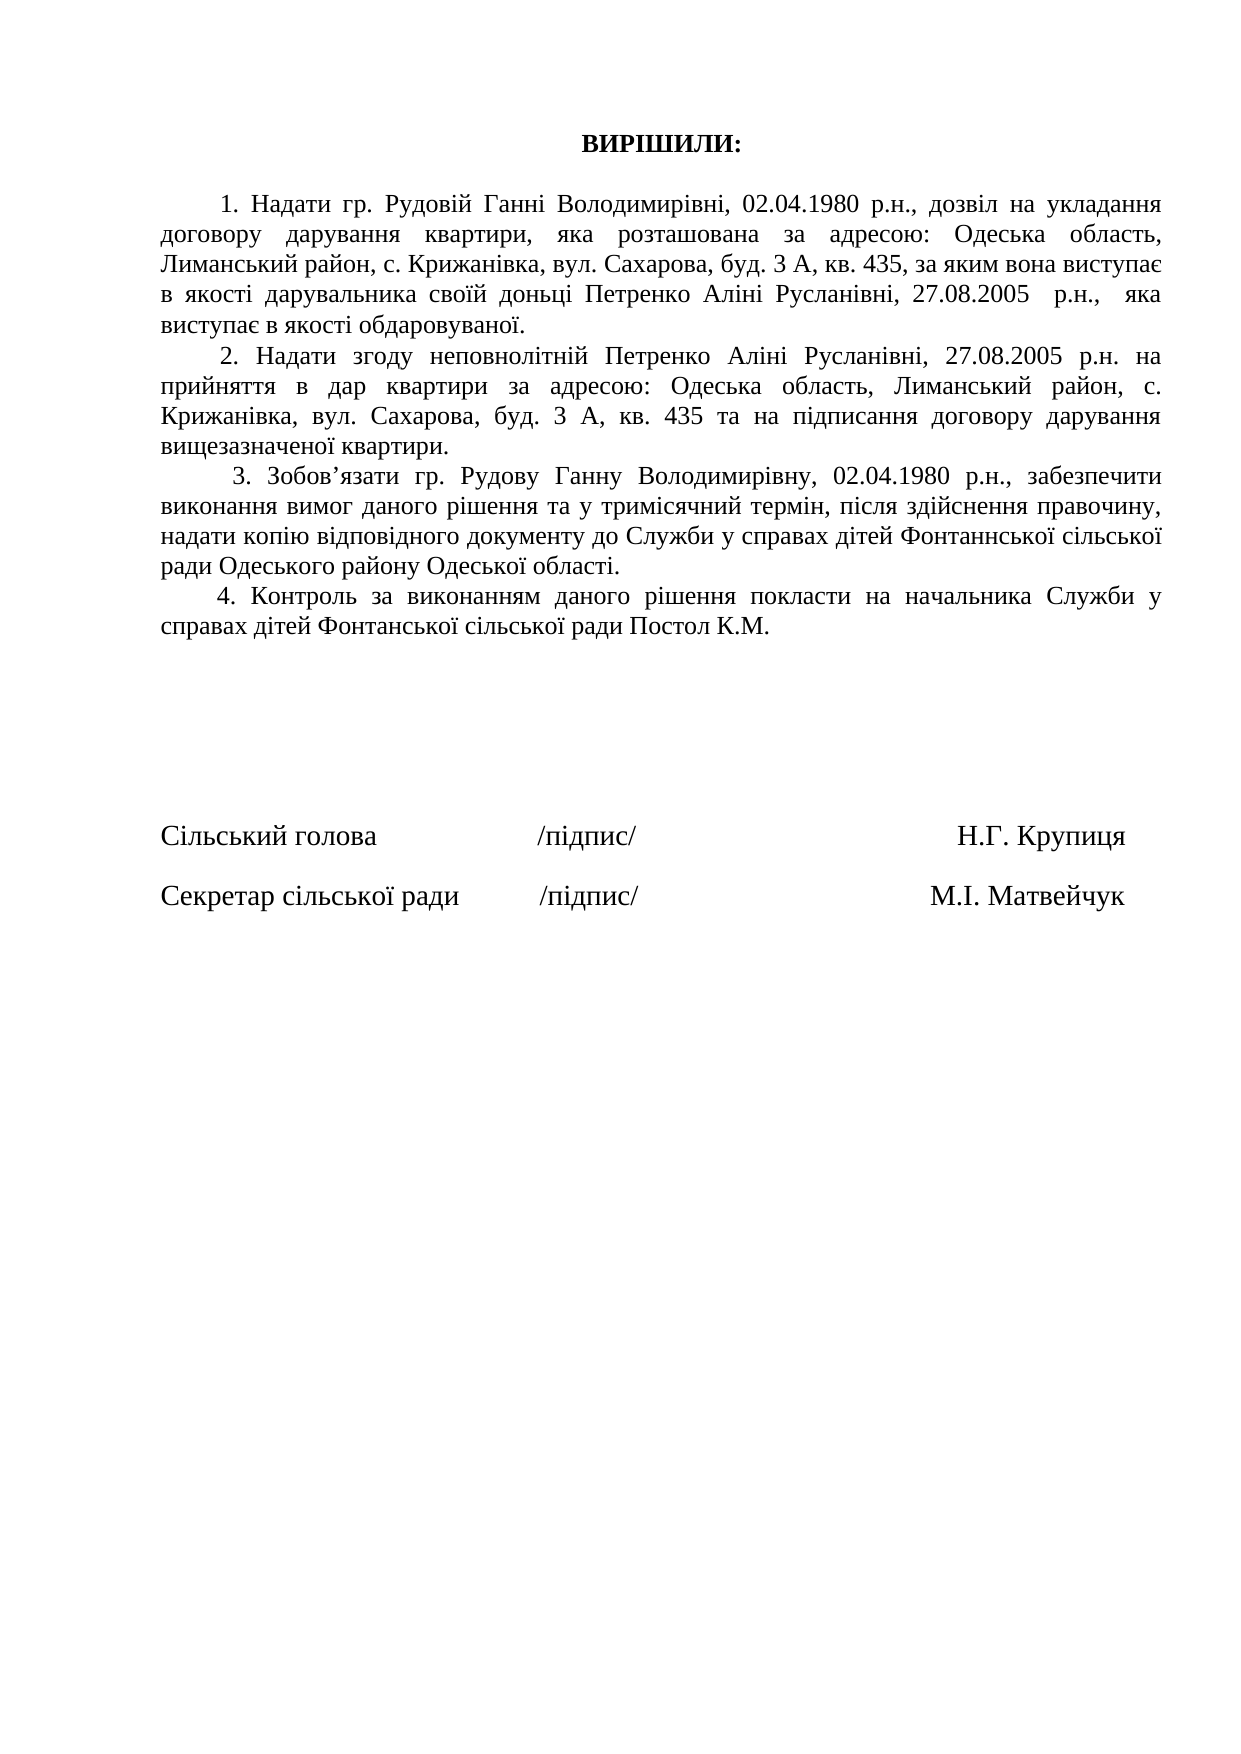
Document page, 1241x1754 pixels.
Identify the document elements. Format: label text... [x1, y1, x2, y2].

text 3. Зобов’язати гр. Рудову Ганну Володимирівну, 02.04.1980 р.н., забезпечити виконання вимог даного рішення та у тримісячний термін, після здійснення правочину, надати копію відповідного документу до Служби у справах дітей Фонтаннської сільської ради Одеського району Одеської області. [160, 460, 1163, 580]
text 2. Надати згоду неповнолітній Петренко Аліні Русланівні, 27.08.2005 р.н. на прийняття в дар квартири за адресою: Одеська область, Лиманський район, с. Крижанівка, вул. Сахарова, буд. 3 А, кв. 435 та на підписання договору дарування вищезазначеної квартири. [160, 340, 1163, 460]
text ВИРІШИЛИ: [160, 128, 1163, 158]
text 1. Надати гр. Рудовій Ганні Володимирівні, 02.04.1980 р.н., дозвіл на укладання договору дарування квартири, яка розташована за адресою: Одеська область, Лиманський район, с. Крижанівка, вул. Сахарова, буд. 3 А, кв. 435, за яким вона виступає в якості дарувальника своїй доньці Петренко Аліні Русланівні, 27.08.2005 р.н., яка виступає в якості обдаровуваної. [160, 188, 1163, 340]
text Секретар сільської ради /підпис/ М.І. Матвейчук [160, 878, 1163, 911]
text Сільський голова /підпис/ Н.Г. Крупиця [160, 818, 1163, 852]
text 4. Контроль за виконанням даного рішення покласти на начальника Служби у справах дітей Фонтанської сільської ради Постол К.М. [160, 580, 1163, 640]
